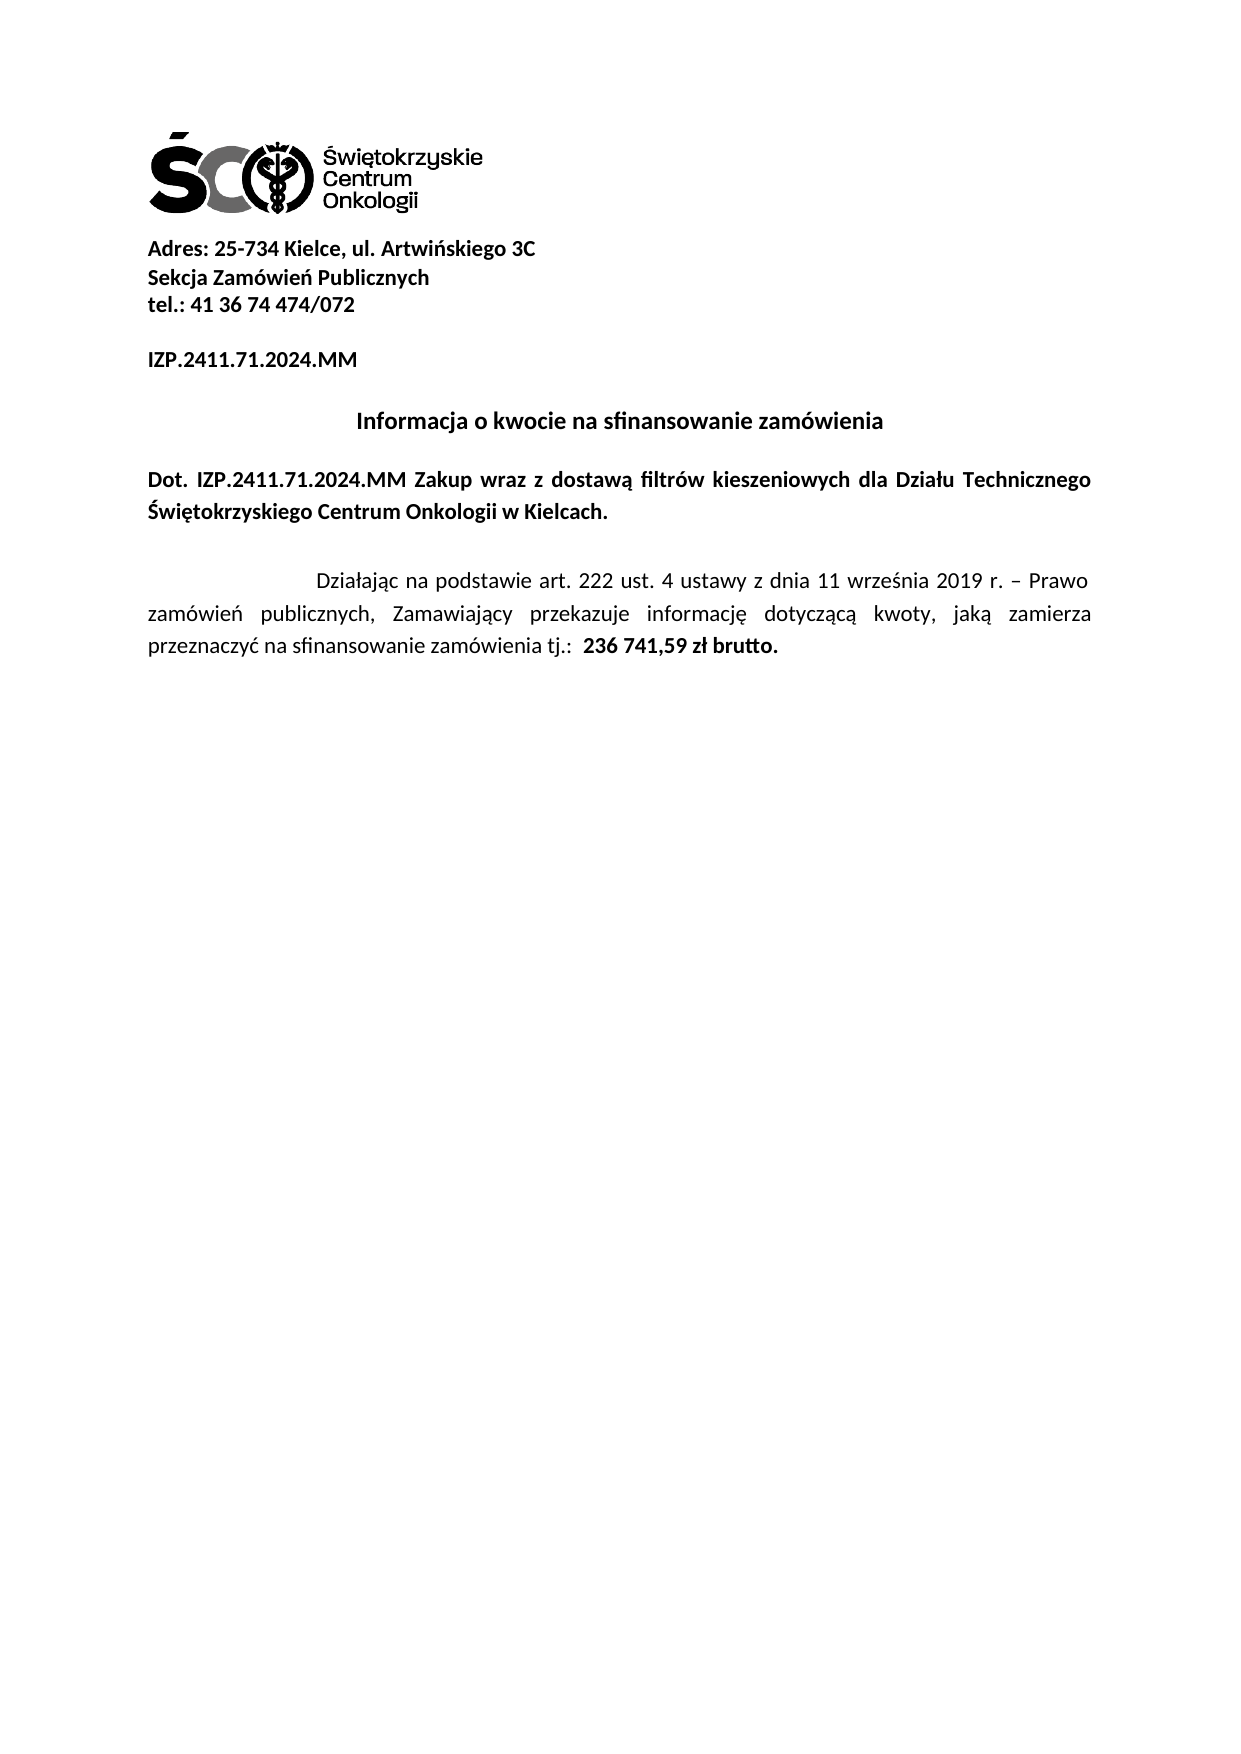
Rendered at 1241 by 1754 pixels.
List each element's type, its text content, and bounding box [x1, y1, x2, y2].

picture [146, 129, 485, 218]
text IZP.2411.71.2024.MM [148, 345, 1122, 373]
text Działając na podstawie art. 222 ust. 4 ustawy z dnia 11 września 2019 r. – Prawo zamówień publicznych, Zamawiający przekazuje informację dotyczącą kwoty, jaką zamierza przeznaczyć na sfinansowanie zamówienia tj.: 236 741,59 zł brutto. [148, 567, 1093, 659]
text Informacja o kwocie na sfinansowanie zamówienia [148, 405, 1093, 436]
text Adres: 25-734 Kielce, ul. Artwińskiego 3C [148, 234, 1093, 263]
text tel.: 41 36 74 474/072 [148, 291, 1093, 319]
text Sekcja Zamówień Publicznych [148, 263, 1093, 291]
text Dot. IZP.2411.71.2024.MM Zakup wraz z dostawą filtrów kieszeniowych dla Działu Technicznego Świętokrzyskiego Centrum Onkologii w Kielcach. [148, 465, 1093, 525]
